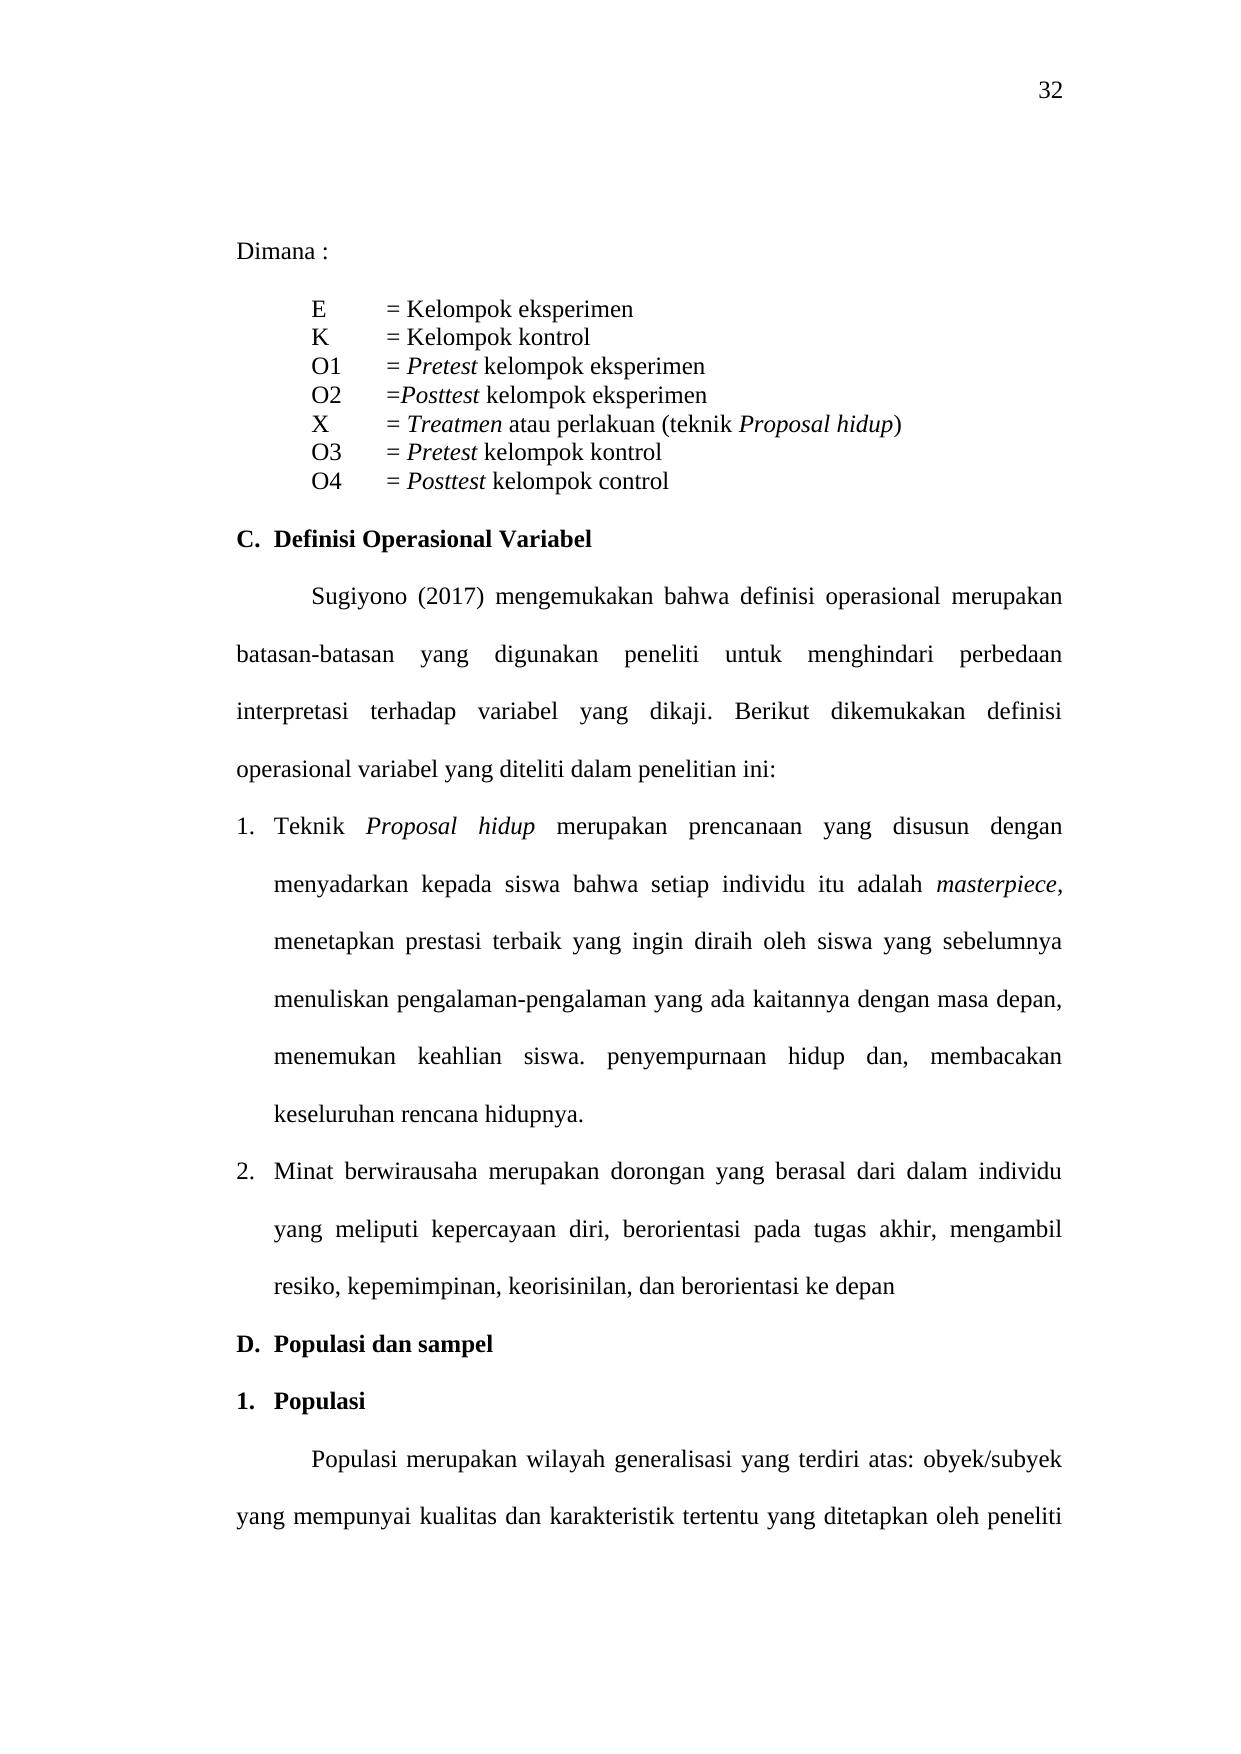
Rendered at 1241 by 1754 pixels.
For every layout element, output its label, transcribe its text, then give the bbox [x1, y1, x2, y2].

list Minat berwirausaha merupakan dorongan yang berasal dari dalam individu yang meliputi kepercayaan diri, berorientasi pada tugas akhir, mengambil resiko, kepemimpinan, keorisinilan, dan berorientasi ke depan [236, 1156, 1063, 1300]
text Sugiyono (2017) mengemukakan bahwa definisi operasional merupakan batasan-batasan yang digunakan peneliti untuk menghindari perbedaan interpretasi terhadap variabel yang dikaji. Berikut dikemukakan definisi operasional variabel yang diteliti dalam penelitian ini: [236, 581, 1063, 782]
text O3 = Pretest kelompok kontrol [311, 437, 1063, 466]
list Definisi Operasional Variabel [236, 524, 1063, 552]
list O1 = Pretest kelompok eksperimen [311, 351, 1063, 380]
list Populasi [236, 1386, 1063, 1415]
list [236, 1444, 1063, 1530]
list Populasi dan sampel [236, 1329, 1063, 1357]
list Dimana : [236, 236, 1063, 265]
text X = Treatmen atau perlakuan (teknik Proposal hidup) [311, 409, 1063, 437]
list K = Kelompok kontrol [311, 322, 1063, 351]
text O4 = Posttest kelompok control [311, 466, 1063, 495]
list O2 =Posttest kelompok eksperimen [311, 380, 1063, 409]
list E = Kelompok eksperimen [311, 294, 1063, 322]
list Teknik Proposal hidup merupakan prencanaan yang disusun dengan menyadarkan kepada siswa bahwa setiap individu itu adalah masterpiece, menetapkan prestasi terbaik yang ingin diraih oleh siswa yang sebelumnya menuliskan pengalaman-pengalaman yang ada kaitannya dengan masa depan, menemukan keahlian siswa. penyempurnaan hidup dan, membacakan keseluruhan rencana hidupnya. [236, 811, 1063, 1127]
